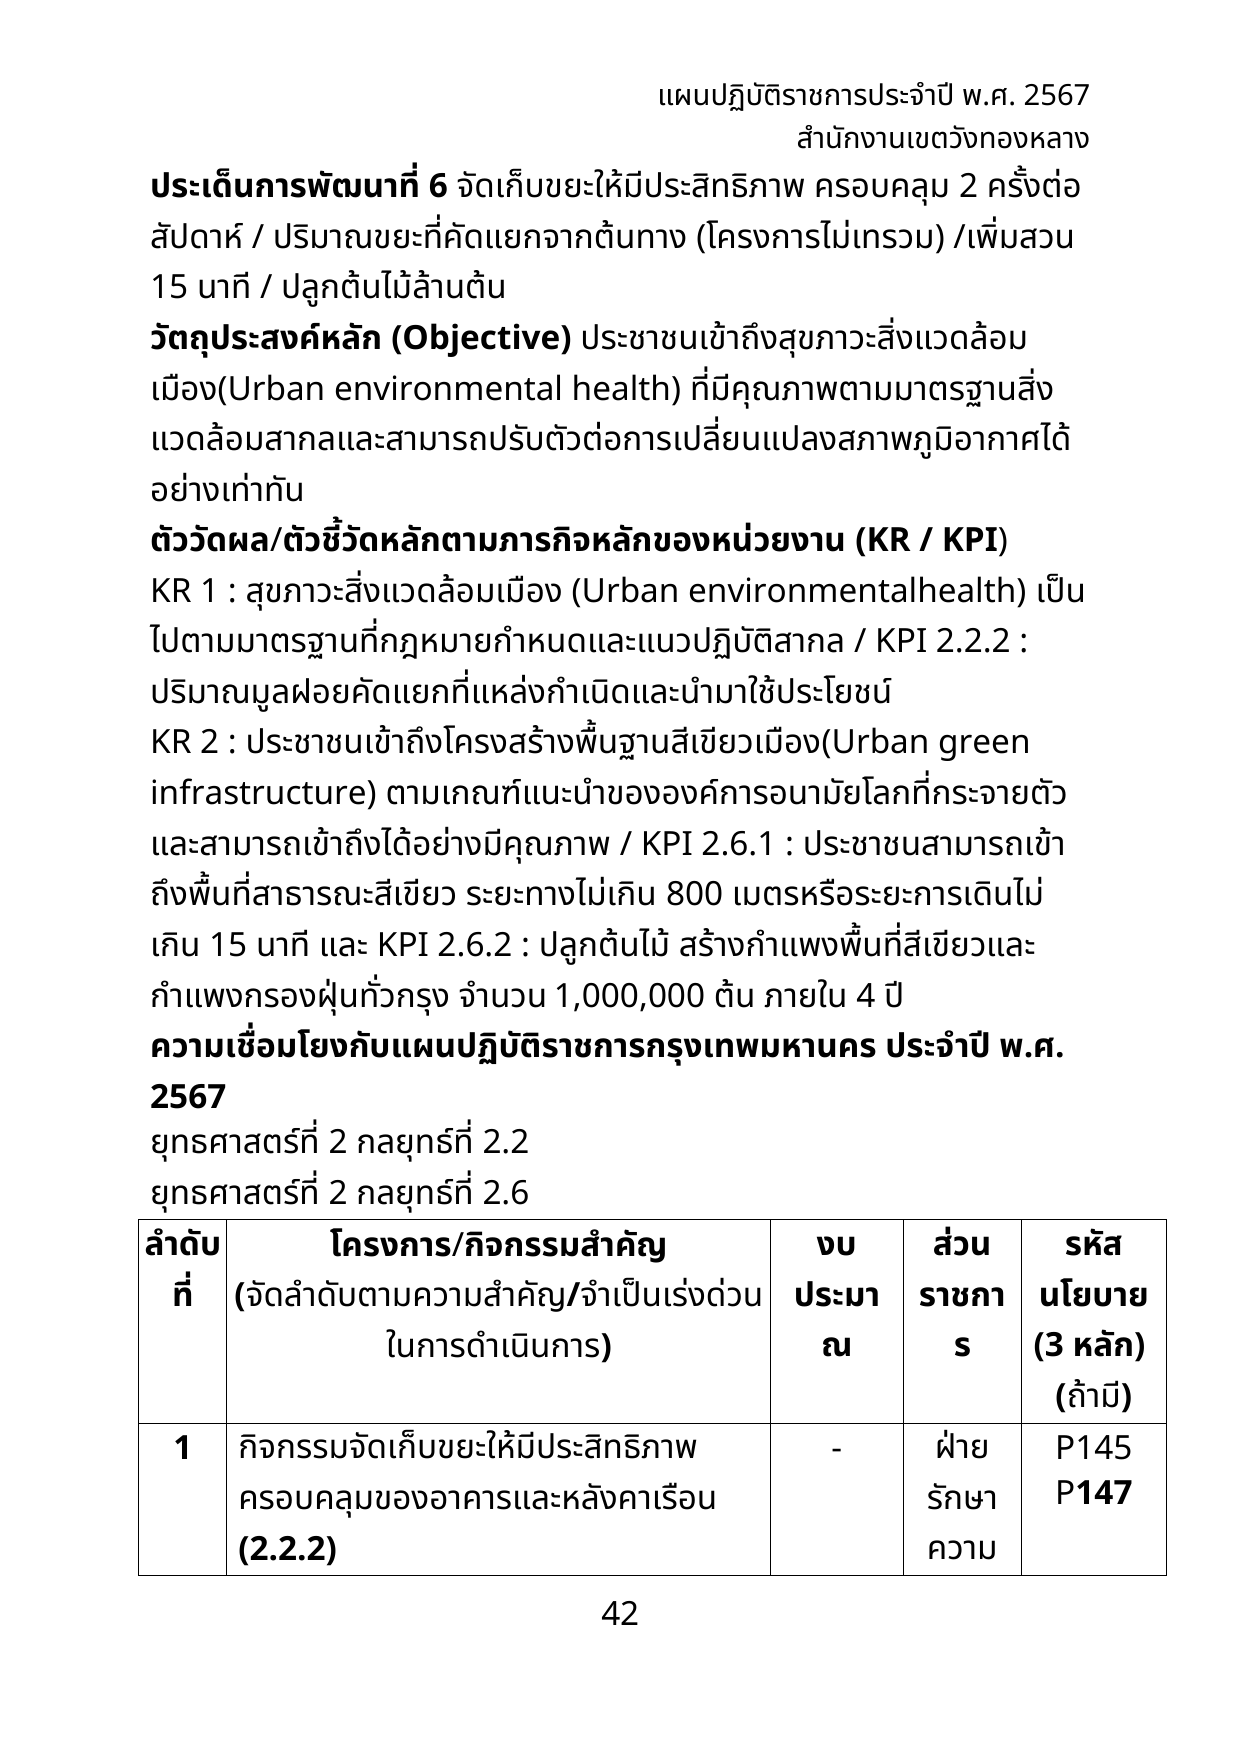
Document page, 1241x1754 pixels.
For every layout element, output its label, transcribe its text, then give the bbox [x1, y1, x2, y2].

text KR 2 : ประชาชนเข้าถึงโครงสร้างพื้นฐานสีเขียวเมือง(Urban green infrastructure) ตามเกณฑ์แนะนำขององค์การอนามัยโลกที่กระจายตัวและสามารถเข้าถึงได้อย่างมีคุณภาพ / KPI 2.6.1 : ประชาชนสามารถเข้าถึงพื้นที่สาธารณะสีเขียว ระยะทางไม่เกิน 800 เมตรหรือระยะการเดินไม่เกิน 15 นาที และ KPI 2.6.2 : ปลูกต้นไม้ สร้างกำแพงพื้นที่สีเขียวและกำแพงกรองฝุ่นทั่วกรุง จำนวน1,000,000 ต้น ภายใน 4 ปี [150, 718, 1090, 1022]
text ตัววัดผล/ตัวชี้วัดหลักตามภารกิจหลักของหน่วยงาน (KR / KPI) [150, 516, 1090, 567]
table_header โครงการ/กิจกรรมสำคัญ (จัดลำดับตามความสำคัญ/จำเป็นเร่งด่วนในการดำเนินการ) [227, 1220, 770, 1422]
text ความเชื่อมโยงกับแผนปฏิบัติราชการกรุงเทพมหานคร ประจำปี พ.ศ. 2567 [150, 1022, 1090, 1118]
text ประเด็นการพัฒนาที่ 6 จัดเก็บขยะให้มีประสิทธิภาพ ครอบคลุม 2 ครั้งต่อสัปดาห์ / ปริมาณขยะที่คัดแยกจากต้นทาง (โครงการไม่เทรวม) /เพิ่มสวน 15 นาที / ปลูกต้นไม้ล้านต้น [150, 162, 1090, 314]
table_header งบประมาณ [771, 1220, 903, 1422]
table_cell P145 P147 [1022, 1424, 1166, 1575]
table_cell 1 [139, 1424, 226, 1575]
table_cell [227, 1424, 770, 1575]
table_cell ฝ่ายรักษาความสะอาดฯ [904, 1424, 1021, 1575]
table_header ส่วนราชการ [904, 1220, 1021, 1422]
table_header รหัสนโยบาย (3 หลัก) (ถ้ามี) [1022, 1220, 1166, 1422]
text ยุทธศาสตร์ที่ 2 กลยุทธ์ที่ 2.2 [150, 1118, 1090, 1169]
text ยุทธศาสตร์ที่ 2 กลยุทธ์ที่ 2.6 [150, 1169, 1090, 1219]
text วัตถุประสงค์หลัก (Objective) ประชาชนเข้าถึงสุขภาวะสิ่งแวดล้อมเมือง(Urban environmental health) ที่มีคุณภาพตามมาตรฐานสิ่งแวดล้อมสากลและสามารถปรับตัวต่อการเปลี่ยนแปลงสภาพภูมิอากาศได้อย่างเท่าทัน [150, 314, 1090, 516]
text KR 1 : สุขภาวะสิ่งแวดล้อมเมือง (Urban environmentalhealth) เป็นไปตามมาตรฐานที่กฎหมายกำหนดและแนวปฏิบัติสากล / KPI 2.2.2 : ปริมาณมูลฝอยคัดแยกที่แหล่งกำเนิดและนำมาใช้ประโยชน์ [150, 567, 1090, 718]
table_cell - [771, 1424, 903, 1575]
table_header ลำดับที่ [139, 1220, 226, 1422]
